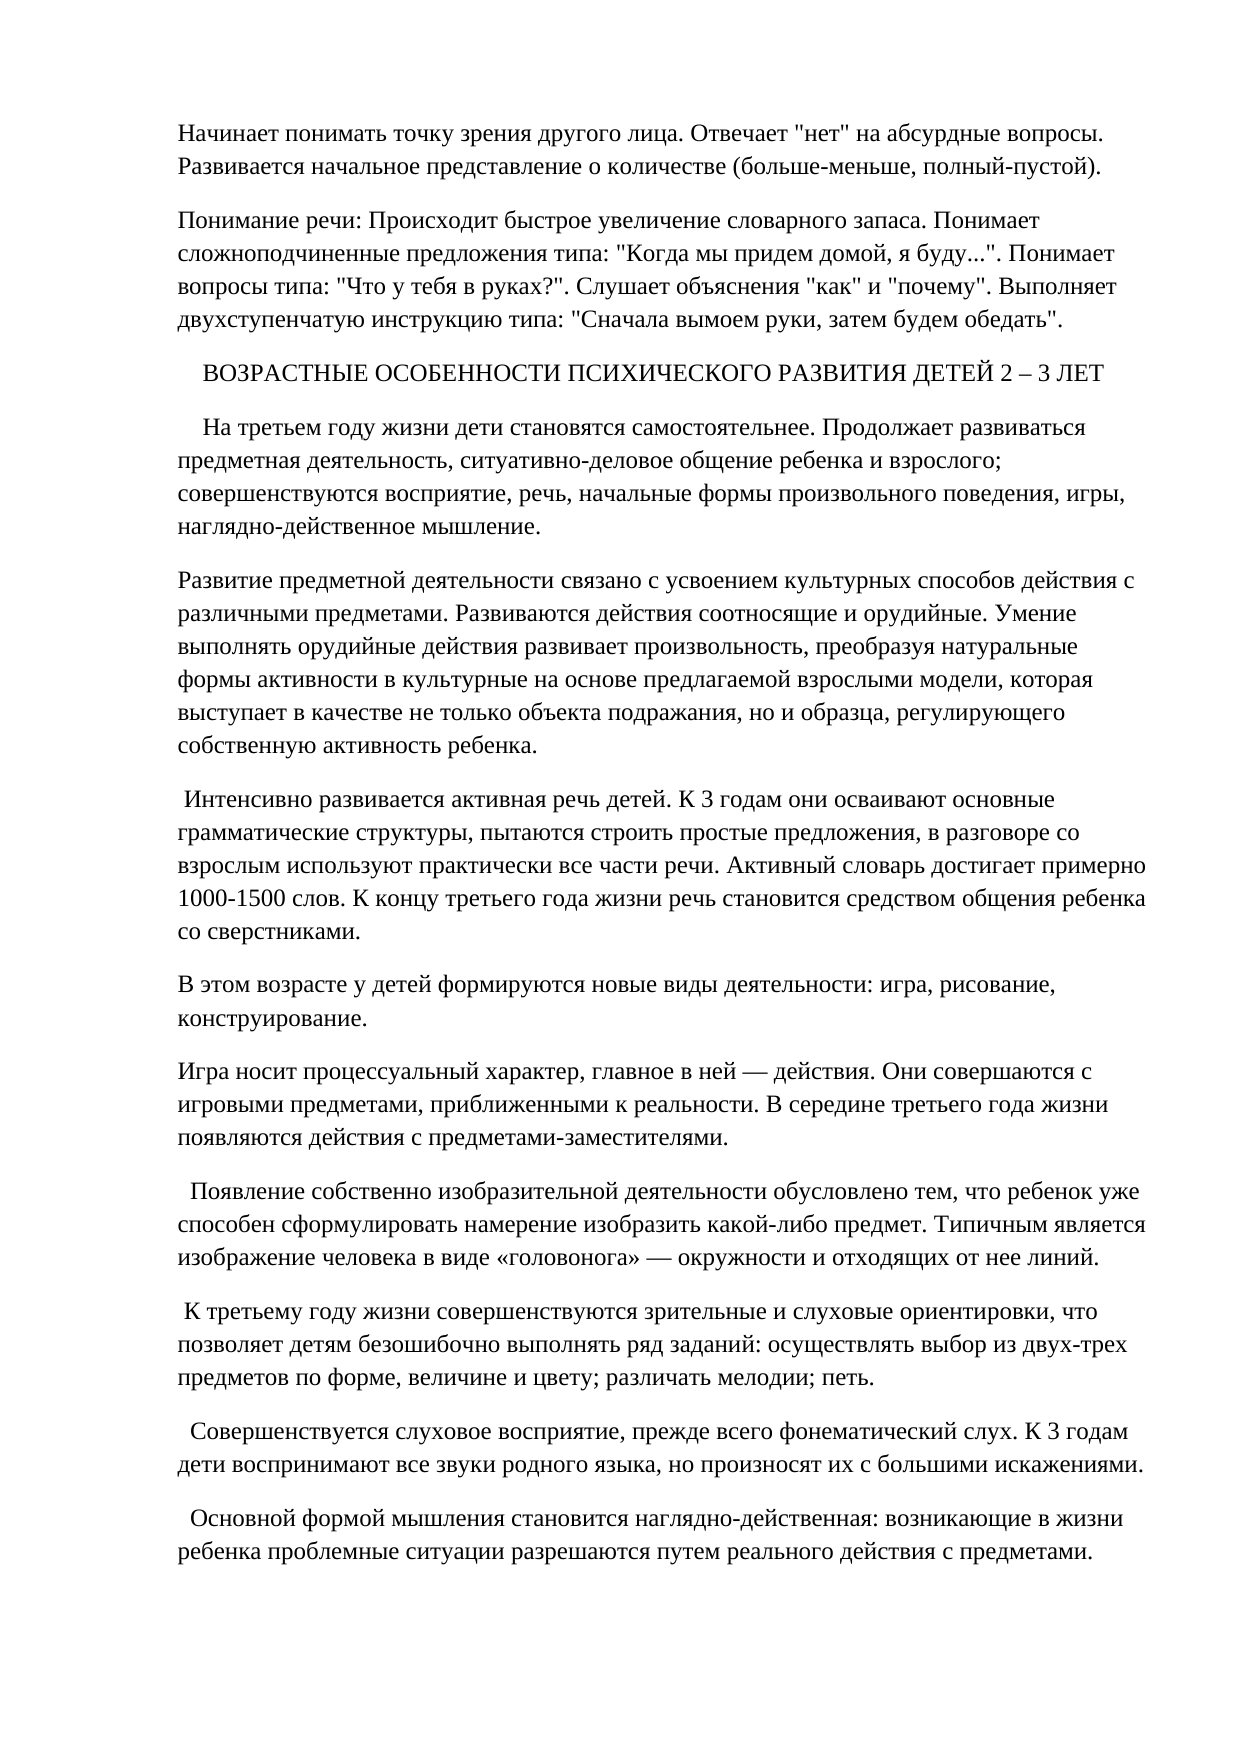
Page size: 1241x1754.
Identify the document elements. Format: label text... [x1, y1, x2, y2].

text ВОЗРАСТНЫЕ ОСОБЕННОСТИ ПСИХИЧЕСКОГО РАЗВИТИЯ ДЕТЕЙ 2 – 3 ЛЕТ [177, 358, 1152, 387]
text На третьем году жизни дети становятся самостоятельнее. Продолжает развиваться предметная деятельность, ситуативно-деловое общение ребенка и взрослого; совершенствуются восприятие, речь, начальные формы произвольного поведения, игры, наглядно-действенное мышление. [177, 412, 1152, 539]
text Игра носит процессуальный характер, главное в ней — действия. Они совершаются с игровыми предметами, приближенными к реальности. В середине третьего года жизни появляются действия с предметами-заместителями. [177, 1056, 1152, 1151]
text К третьему году жизни совершенствуются зрительные и слуховые ориентировки, что позволяет детям безошибочно выполнять ряд заданий: осуществлять выбор из двух-трех предметов по форме, величине и цвету; различать мелодии; петь. [177, 1296, 1152, 1391]
text В этом возрасте у детей формируются новые виды деятельности: игра, рисование, конструирование. [177, 969, 1152, 1031]
text Развитие предметной деятельности связано с усвоением культурных способов действия с различными предметами. Развиваются действия соотносящие и орудийные. Умение выполнять орудийные действия развивает произвольность, преобразуя натуральные формы активности в культурные на основе предлагаемой взрослыми модели, которая выступает в качестве не только объекта подражания, но и образца, регулирующего собственную активность ребенка. [177, 565, 1152, 758]
text Интенсивно развивается активная речь детей. К 3 годам они осваивают основные грамматические структуры, пытаются строить простые предложения, в разговоре со взрослым используют практически все части речи. Активный словарь достигает примерно 1000-1500 слов. К концу третьего года жизни речь становится средством общения ребенка со сверстниками. [177, 784, 1152, 944]
text Основной формой мышления становится наглядно-действенная: возникающие в жизни ребенка проблемные ситуации разрешаются путем реального действия с предметами. [177, 1503, 1152, 1565]
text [177, 118, 1152, 180]
text Появление собственно изобразительной деятельности обусловлено тем, что ребенок уже способен сформулировать намерение изобразить какой-либо предмет. Типичным является изображение человека в виде «головонога» — окружности и отходящих от нее линий. [177, 1176, 1152, 1271]
text Совершенствуется слуховое восприятие, прежде всего фонематический слух. К 3 годам дети воспринимают все звуки родного языка, но произносят их с большими искажениями. [177, 1416, 1152, 1478]
text Понимание речи: Происходит быстрое увеличение словарного запаса. Понимает сложноподчиненные предложения типа: "Когда мы придем домой, я буду...". Понимает вопросы типа: "Что у тебя в руках?". Слушает объяснения "как" и "почему". Выполняет двухступенчатую инструкцию типа: "Сначала вымоем руки, затем будем обедать". [177, 205, 1152, 333]
